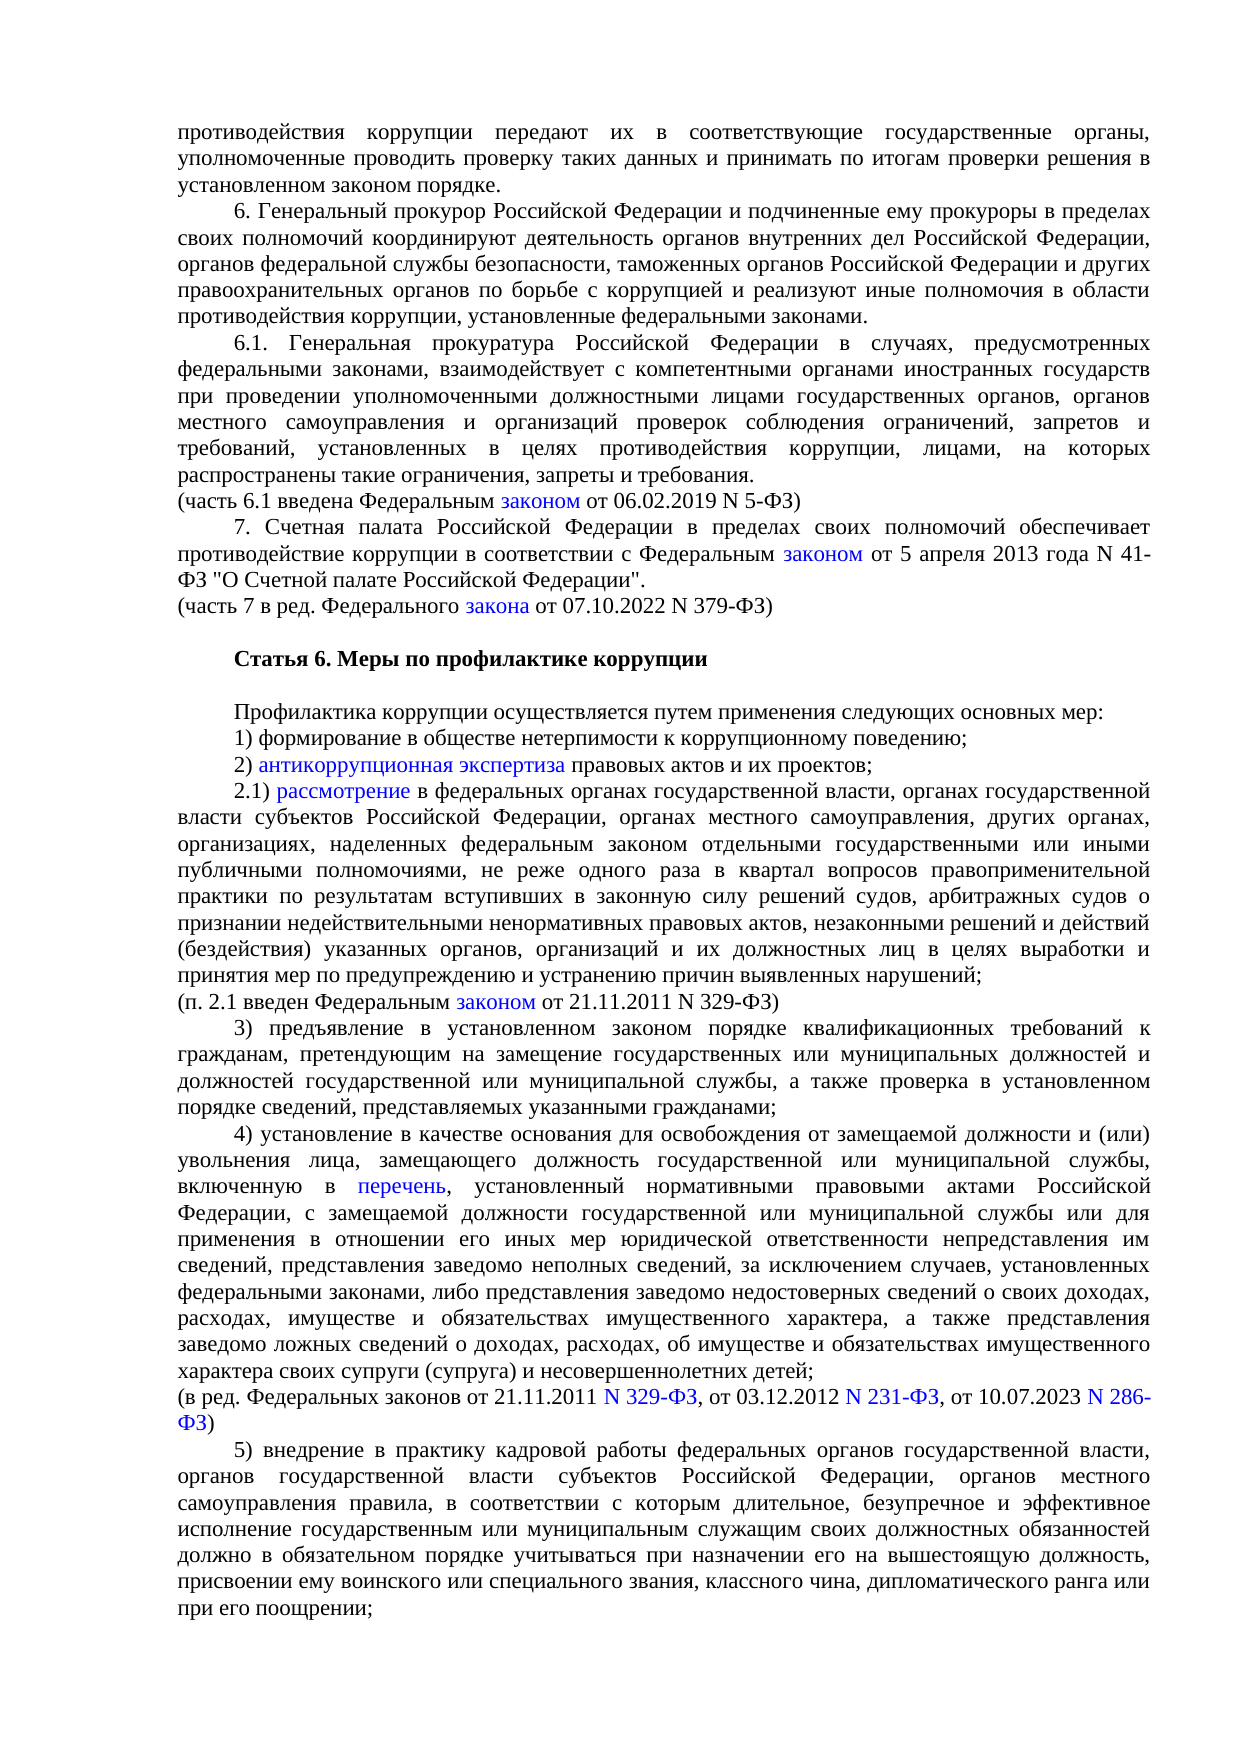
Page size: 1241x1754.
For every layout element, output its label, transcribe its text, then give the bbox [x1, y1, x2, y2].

text 5) внедрение в практику кадровой работы федеральных органов государственной власти, органов государственной власти субъектов Российской Федерации, органов местного самоуправления правила, в соответствии с которым длительное, безупречное и эффективное исполнение государственным или муниципальным служащим своих должностных обязанностей должно в обязательном порядке учитываться при назначении его на вышестоящую должность, присвоении ему воинского или специального звания, классного чина, дипломатического ранга или при его поощрении; [177, 1436, 1152, 1620]
text 4) установление в качестве основания для освобождения от замещаемой должности и (или) увольнения лица, замещающего должность государственной или муниципальной службы, включенную в перечень, установленный нормативными правовыми актами Российской Федерации, с замещаемой должности государственной или муниципальной службы или для применения в отношении его иных мер юридической ответственности непредставления им сведений, представления заведомо неполных сведений, за исключением случаев, установленных федеральными законами, либо представления заведомо недостоверных сведений о своих доходах, расходах, имуществе и обязательствах имущественного характера, а также представления заведомо ложных сведений о доходах, расходах, об имуществе и обязательствах имущественного характера своих супруги (супруга) и несовершеннолетних детей; [177, 1119, 1152, 1383]
text 6. Генеральный прокурор Российской Федерации и подчиненные ему прокуроры в пределах своих полномочий координируют деятельность органов внутренних дел Российской Федерации, органов федеральной службы безопасности, таможенных органов Российской Федерации и других правоохранительных органов по борьбе с коррупцией и реализуют иные полномочия в области противодействия коррупции, установленные федеральными законами. [177, 197, 1152, 329]
text (часть 7 в ред. Федерального закона от 07.10.2022 N 379-ФЗ) [177, 592, 1152, 619]
text (п. 2.1 введен Федеральным законом от 21.11.2011 N 329-ФЗ) [177, 988, 1152, 1014]
title Статья 6. Меры по профилактике коррупции [177, 645, 1152, 672]
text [177, 118, 1152, 197]
text 2.1) рассмотрение в федеральных органах государственной власти, органах государственной власти субъектов Российской Федерации, органах местного самоуправления, других органах, организациях, наделенных федеральным законом отдельными государственными или иными публичными полномочиями, не реже одного раза в квартал вопросов правоприменительной практики по результатам вступивших в законную силу решений судов, арбитражных судов о признании недействительными ненормативных правовых актов, незаконными решений и действий (бездействия) указанных органов, организаций и их должностных лиц в целях выработки и принятия мер по предупреждению и устранению причин выявленных нарушений; [177, 777, 1152, 988]
text 2) антикоррупционная экспертиза правовых актов и их проектов; [177, 751, 1152, 777]
text (часть 6.1 введена Федеральным законом от 06.02.2019 N 5-ФЗ) [177, 487, 1152, 513]
text Профилактика коррупции осуществляется путем применения следующих основных мер: [177, 698, 1152, 724]
text 6.1. Генеральная прокуратура Российской Федерации в случаях, предусмотренных федеральными законами, взаимодействует с компетентными органами иностранных государств при проведении уполномоченными должностными лицами государственных органов, органов местного самоуправления и организаций проверок соблюдения ограничений, запретов и требований, установленных в целях противодействия коррупции, лицами, на которых распространены такие ограничения, запреты и требования. [177, 329, 1152, 487]
text 7. Счетная палата Российской Федерации в пределах своих полномочий обеспечивает противодействие коррупции в соответствии с Федеральным законом от 5 апреля 2013 года N 41-ФЗ "О Счетной палате Российской Федерации". [177, 513, 1152, 592]
text (в ред. Федеральных законов от 21.11.2011 N 329-ФЗ, от 03.12.2012 N 231-ФЗ, от 10.07.2023 N 286-ФЗ) [177, 1383, 1152, 1436]
text 1) формирование в обществе нетерпимости к коррупционному поведению; [177, 724, 1152, 751]
text 3) предъявление в установленном законом порядке квалификационных требований к гражданам, претендующим на замещение государственных или муниципальных должностей и должностей государственной или муниципальной службы, а также проверка в установленном порядке сведений, представляемых указанными гражданами; [177, 1014, 1152, 1119]
